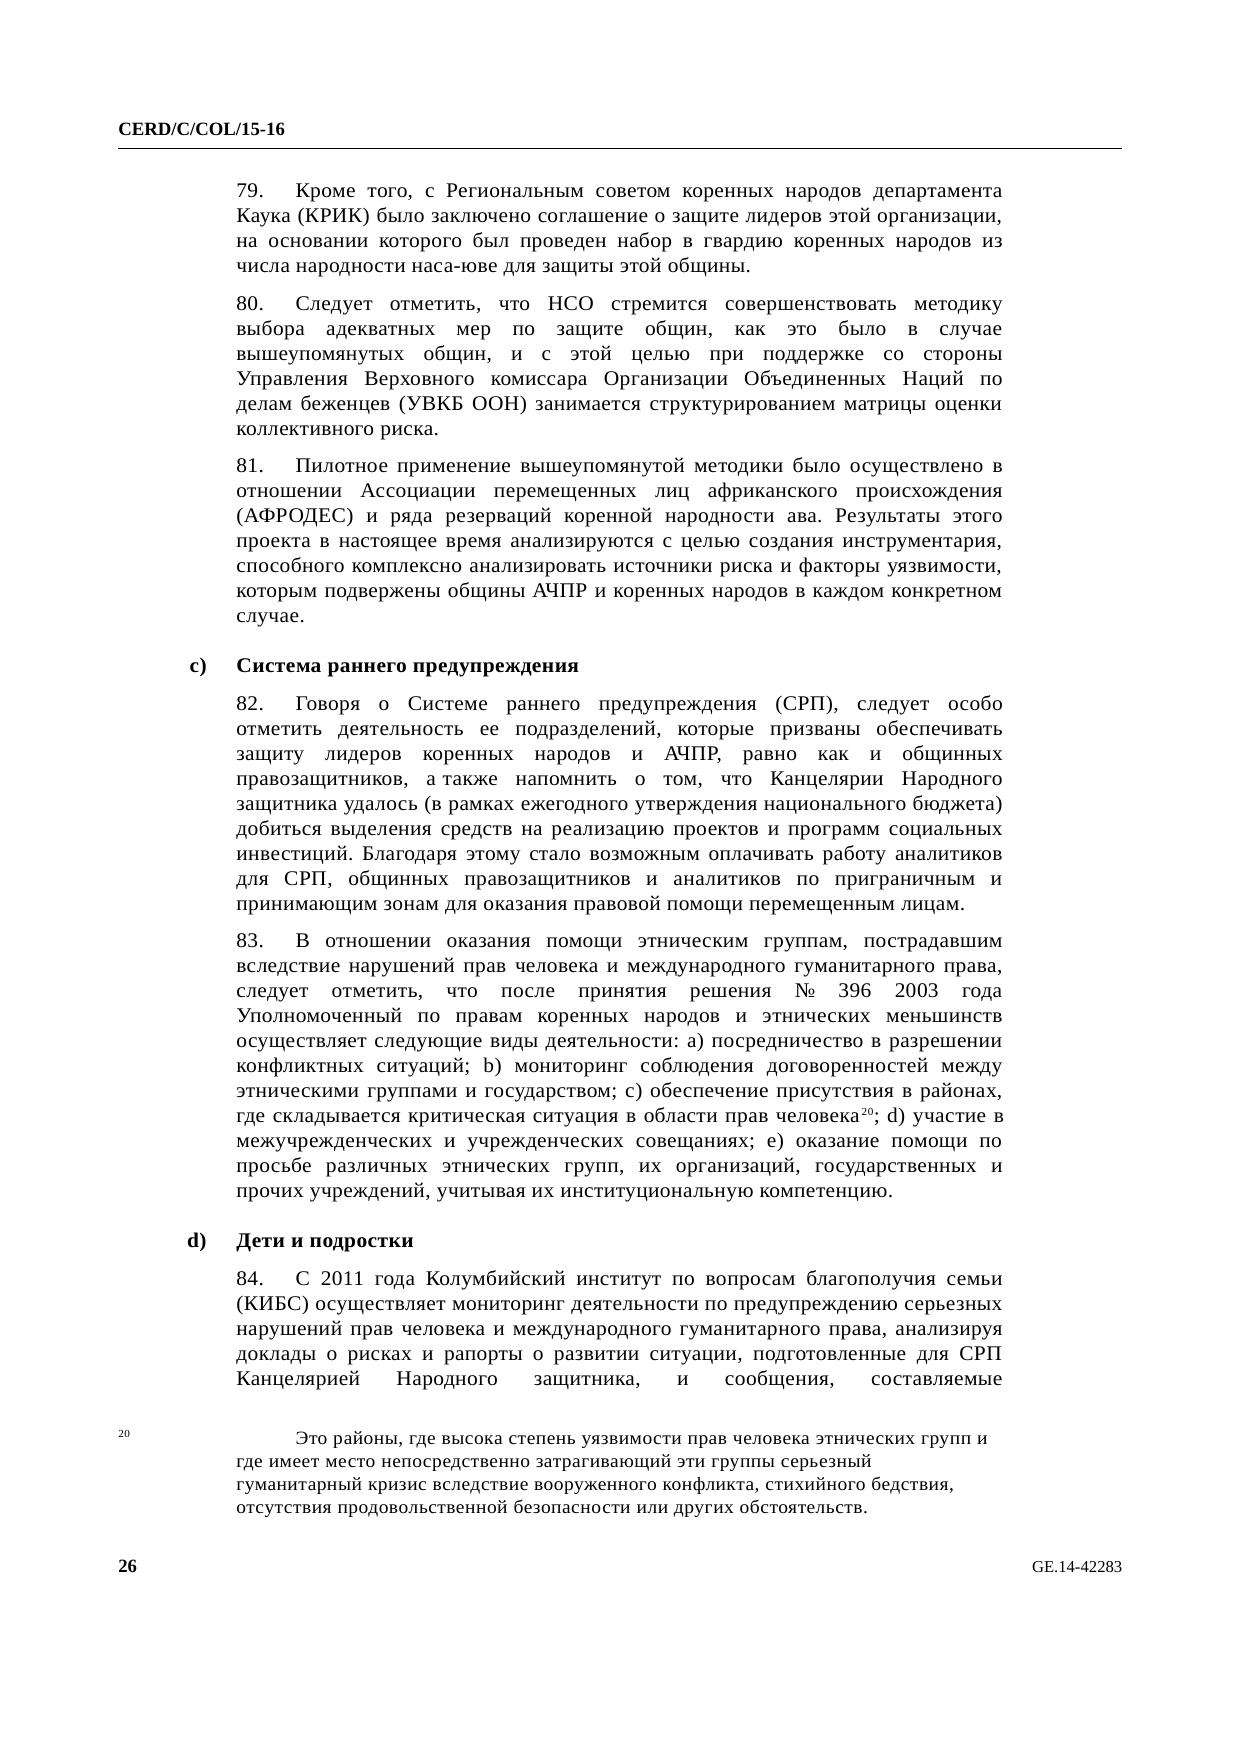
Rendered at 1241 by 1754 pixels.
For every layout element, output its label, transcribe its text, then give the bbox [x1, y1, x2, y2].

text d) Дети и подростки [118, 1227, 1004, 1252]
text 81. Пилотное применение вышеупомянутой методики было осуществлено в отношении Ассоциации перемещенных лиц африканского происхождения (АФРОДЕС) и ряда резерваций коренной народности ава. Результаты этого проекта в настоящее время анализируются с целью создания инструментария, способного комплексно анализировать источники риска и факторы уязвимости, которым подвержены общины АЧПР и коренных народов в каждом конкретном случае. [236, 452, 1004, 627]
text 83. В отношении оказания помощи этническим группам, пострадавшим вследствие нарушений прав человека и международного гуманитарного права, следует отметить, что после принятия решения № 396 2003 года Уполномоченный по правам коренных народов и этнических меньшинств осуществляет следующие виды деятельности: a) посредничество в разрешении конфликтных ситуаций; b) мониторинг соблюдения договоренностей между этническими группами и государством; c) обеспечение присутствия в районах, где складывается критическая ситуация в области прав человека; d) участие в межучрежденческих и учрежденческих совещаниях; e) оказание помощи по просьбе различных этнических групп, их организаций, государственных и прочих учреждений, учитывая их институциональную компетенцию. [236, 927, 1004, 1202]
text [236, 1265, 1004, 1390]
text 80. Следует отметить, что НСО стремится совершенствовать методику выбора адекватных мер по защите общин, как это было в случае вышеупомянутых общин, и с этой целью при поддержке со стороны Управления Верховного комиссара Организации Объединенных Наций по делам беженцев (УВКБ ООН) занимается структурированием матрицы оценки коллективного риска. [236, 290, 1004, 440]
text 82. Говоря о Системе раннего предупреждения (СРП), следует особо отметить деятельность ее подразделений, которые призваны обеспечивать защиту лидеров коренных народов и АЧПР, равно как и общинных правозащитников, а также напомнить о том, что Канцелярии Народного защитника удалось (в рамках ежегодного утверждения национального бюджета) добиться выделения средств на реализацию проектов и программ социальных инвестиций. Благодаря этому стало возможным оплачивать работу аналитиков для СРП, общинных правозащитников и аналитиков по приграничным и принимающим зонам для оказания правовой помощи перемещенным лицам. [236, 690, 1004, 915]
text 79. Кроме того, с Региональным советом коренных народов департамента Каука (КРИК) было заключено соглашение о защите лидеров этой организации, на основании которого был проведен набор в гвардию коренных народов из числа народности наса-юве для защиты этой общины. [236, 177, 1004, 277]
text c) Система раннего предупреждения [118, 652, 1004, 677]
